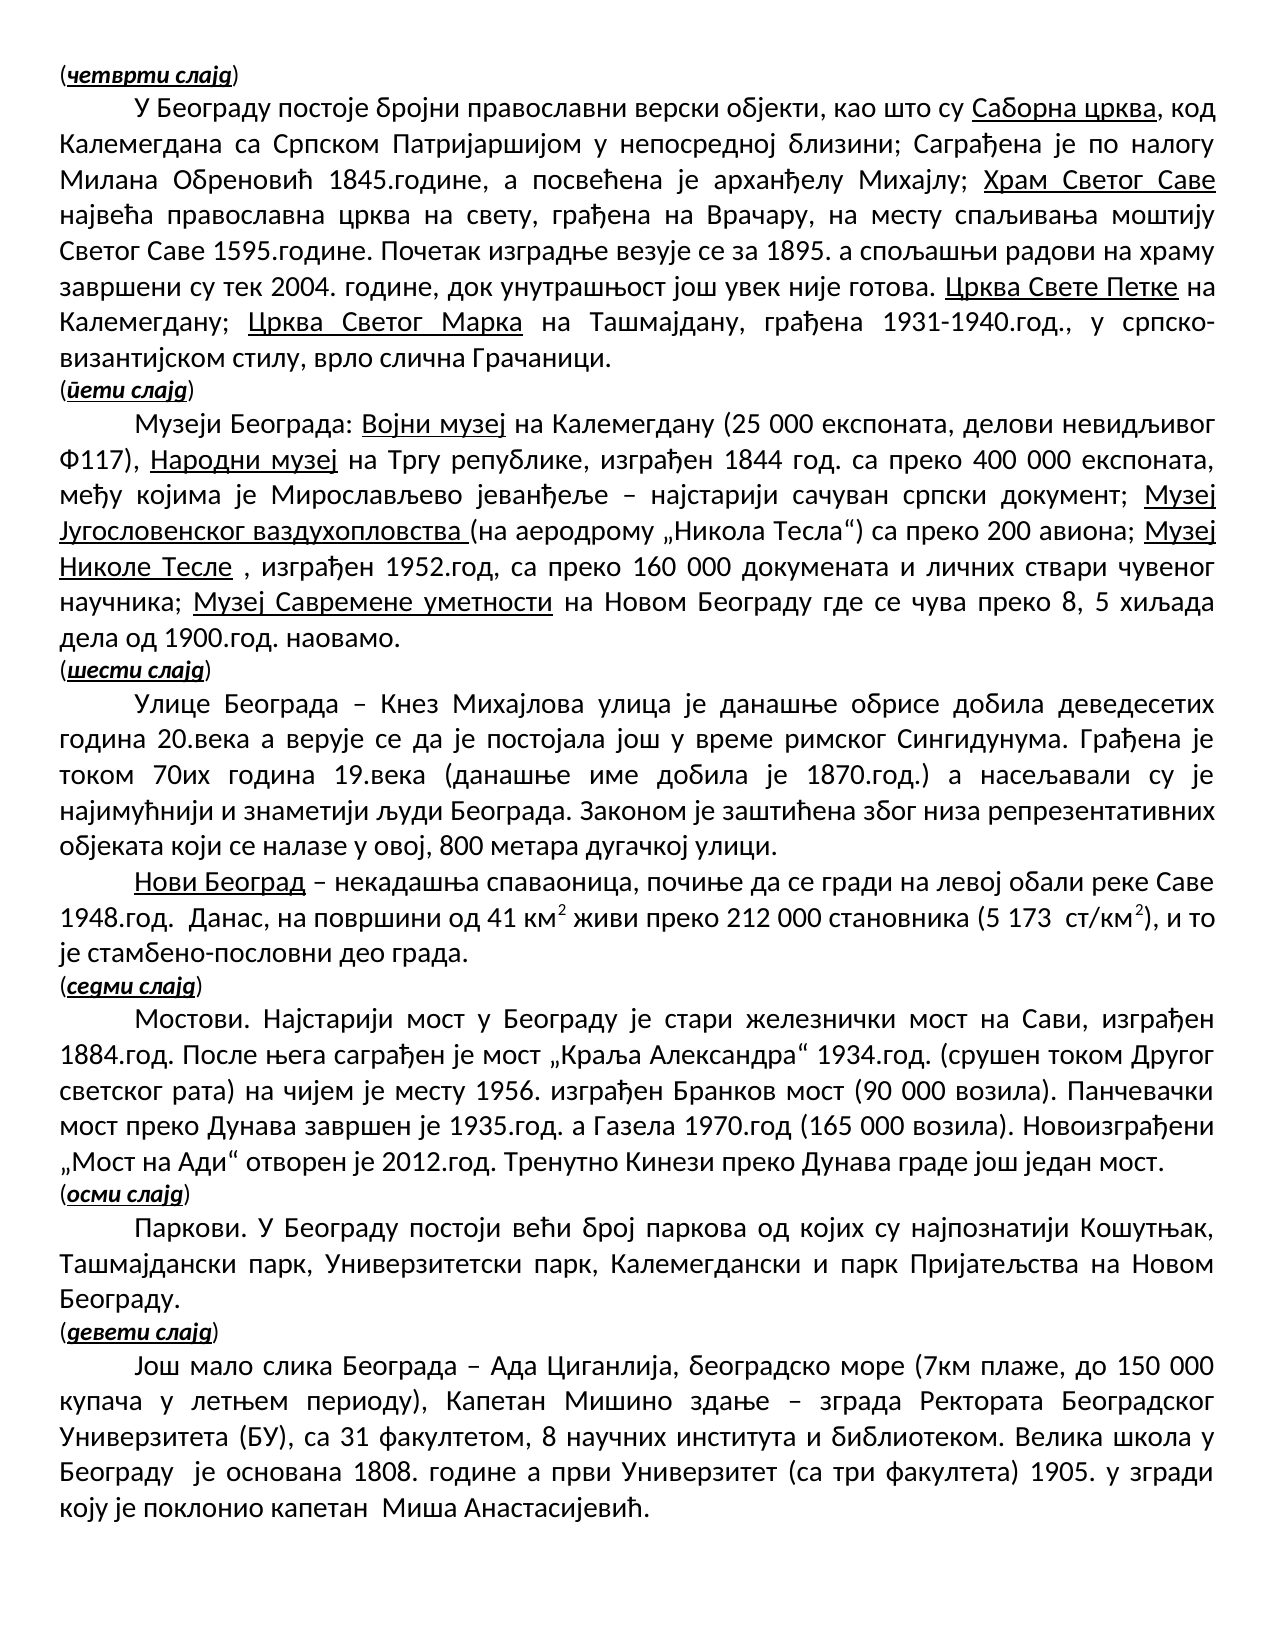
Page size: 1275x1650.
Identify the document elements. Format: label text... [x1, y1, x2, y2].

text Паркови. У Београду постоји већи број паркова од којих су најпознатији Кошутњак, Ташмајдански парк, Универзитетски парк, Калемегдански и парк Пријатељства на Новом Београду. [59, 1209, 1216, 1316]
text Улице Београда – Кнез Михајлова улица је данашње обрисе добила деведесетих година 20.века а верује се да је постојала још у време римског Сингидунума. Грађена је током 70их година 19.века (данашње име добила је 1870.год.) а насељавали су је најимућнији и знаметији људи Београда. Законом је заштићена због низа репрезентативних објеката који се налазе у овој, 800 метара дугачкој улици. [59, 685, 1216, 863]
text (осми слајд) [59, 1179, 1216, 1209]
text Нови Београд – некадашња спаваоница, почиње да се гради на левој обали реке Саве 1948.год. Данас, на површини од 41 км2 живи преко 212 000 становника (5 173 ст/км2), и то је стамбено-пословни део града. [59, 863, 1216, 970]
text Још мало слика Београда – Ада Циганлија, београдско море (7км плаже, до 150 000 купача у летњем периоду), Капетан Мишино здање – зграда Ректората Београдског Универзитета (БУ), са 31 факултетом, 8 научних института и библиотеком. Велика школа у Београду је основана 1808. године а први Универзитет (са три факултета) 1905. у згради коју је поклонио капетан Миша Анастасијевић. [59, 1347, 1216, 1525]
text (шести слајд) [59, 654, 1216, 685]
text (четврти слајд) [59, 59, 1216, 89]
text У Београду постоје бројни православни верски објекти, као што су Саборна црква, код Калемегдана са Српском Патријаршијом у непосредној близини; Саграђена је по налогу Милана Обреновић 1845.године, а посвећена је арханђелу Михајлу; Храм Светог Саве највећа православна црква на свету, грађена на Врачару, на месту спаљивања моштију Светог Саве 1595.године. Почетак изградње везује се за 1895. а спољашњи радови на храму завршени су тек 2004. године, док унутрашњост још увек није готова. Црква Свете Петке на Калемегдану; Црква Светог Марка на Ташмајдану, грађена 1931-1940.год., у српско-византијском стилу, врло слична Грачаници. [59, 89, 1216, 374]
text Мостови. Најстарији мост у Београду је стари железнички мост на Сави, изграђен 1884.год. После њега саграђен је мост „Краља Александра“ 1934.год. (срушен током Другог светског рата) на чијем је месту 1956. изграђен Бранков мост (90 000 возила). Панчевачки мост преко Дунава завршен је 1935.год. а Газела 1970.год (165 000 возила). Новоизграђени „Мост на Ади“ отворен је 2012.год. Тренутно Кинези преко Дунава граде још један мост. [59, 1001, 1216, 1179]
text Музеји Београда: Војни музеј на Калемегдану (25 000 експоната, делови невидљивог Ф117), Народни музеј на Тргу републике, изграђен 1844 год. са преко 400 000 експоната, међу којима је Мирослављево јеванђеље – најстарији сачуван српски документ; Музеј Југословенског ваздухопловства (на аеродрому „Никола Тесла“) са преко 200 авиона; Музеј Николе Тесле , изграђен 1952.год, са преко 160 000 докумената и личних ствари чувеног научника; Музеј Савремене уметности на Новом Београду где се чува преко 8, 5 хиљада дела од 1900.год. наовамо. [59, 405, 1216, 654]
text (девети слајд) [59, 1316, 1216, 1347]
text (пети слајд) [59, 374, 1216, 405]
text (седми слајд) [59, 970, 1216, 1001]
